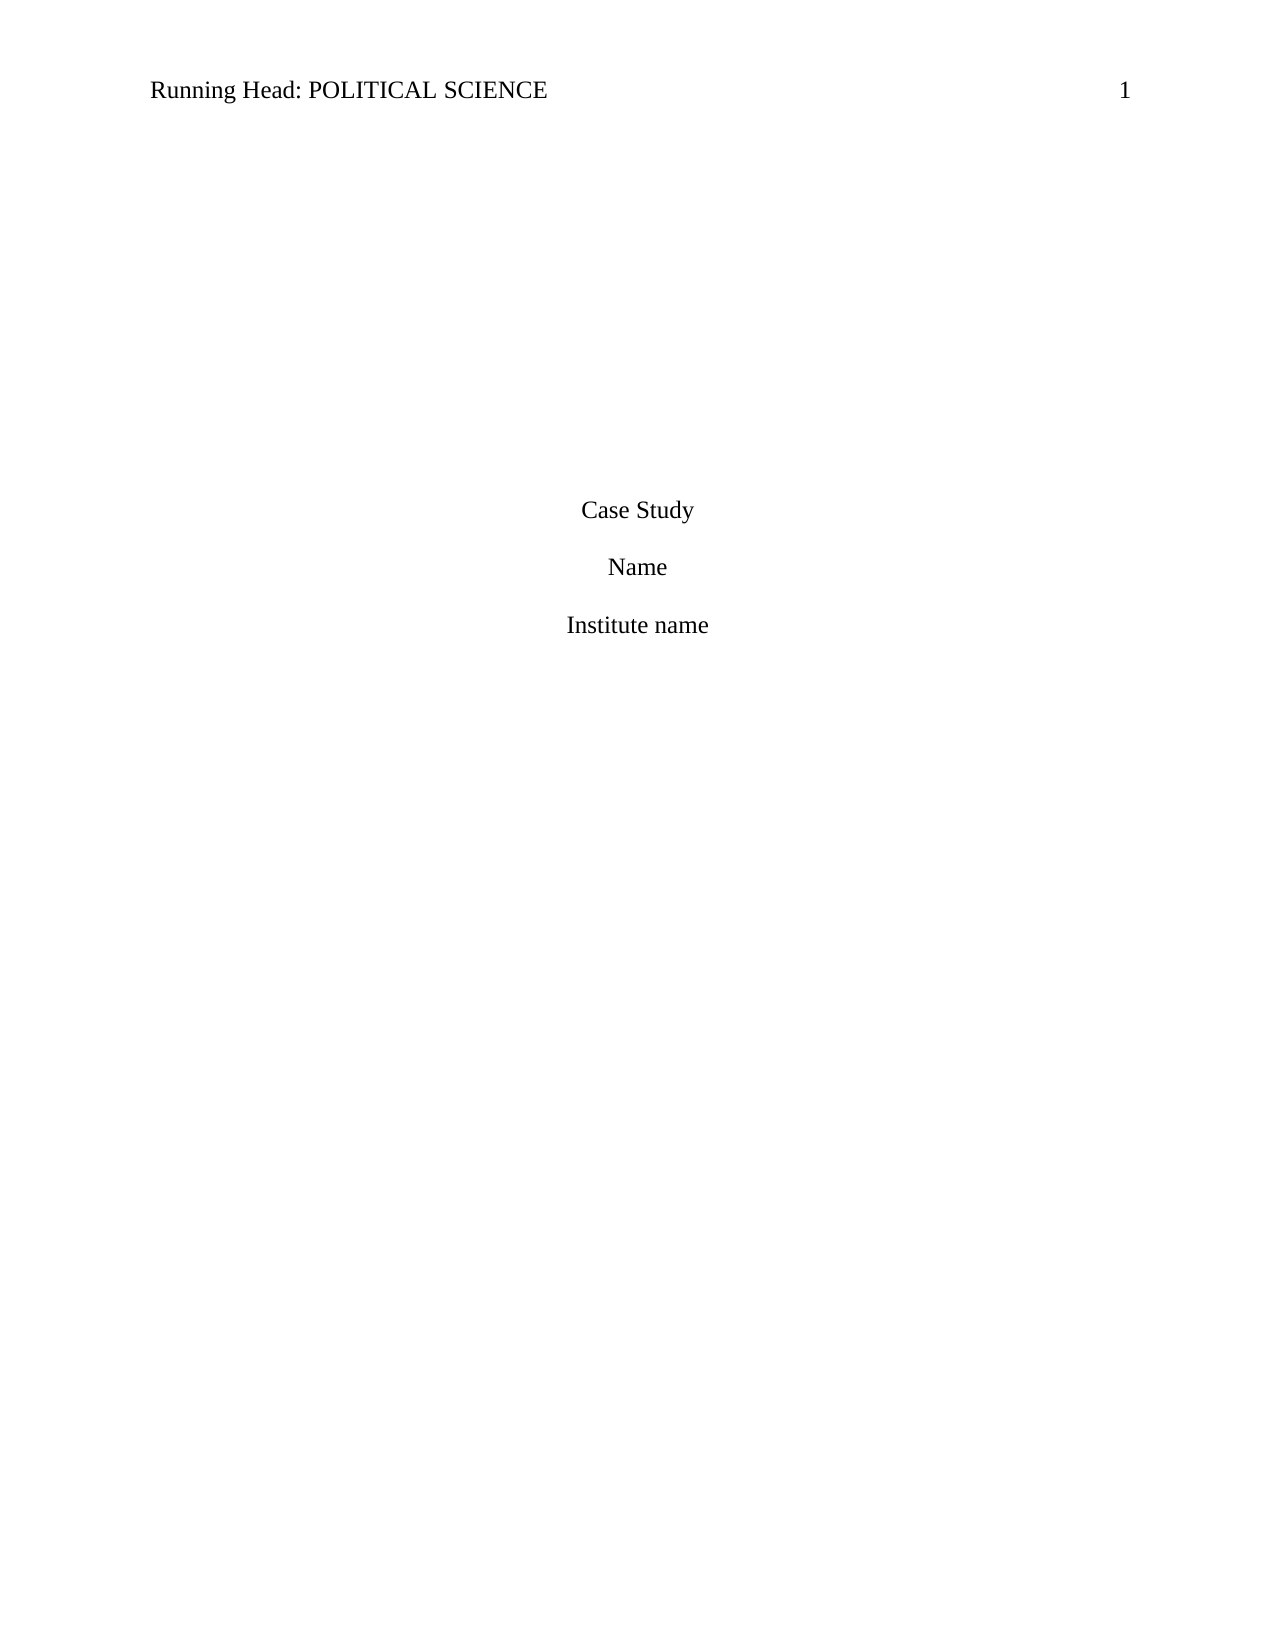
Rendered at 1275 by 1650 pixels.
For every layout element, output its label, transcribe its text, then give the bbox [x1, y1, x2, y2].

text Case Study [150, 495, 1125, 524]
text Name [150, 552, 1125, 581]
text Institute name [150, 610, 1125, 639]
